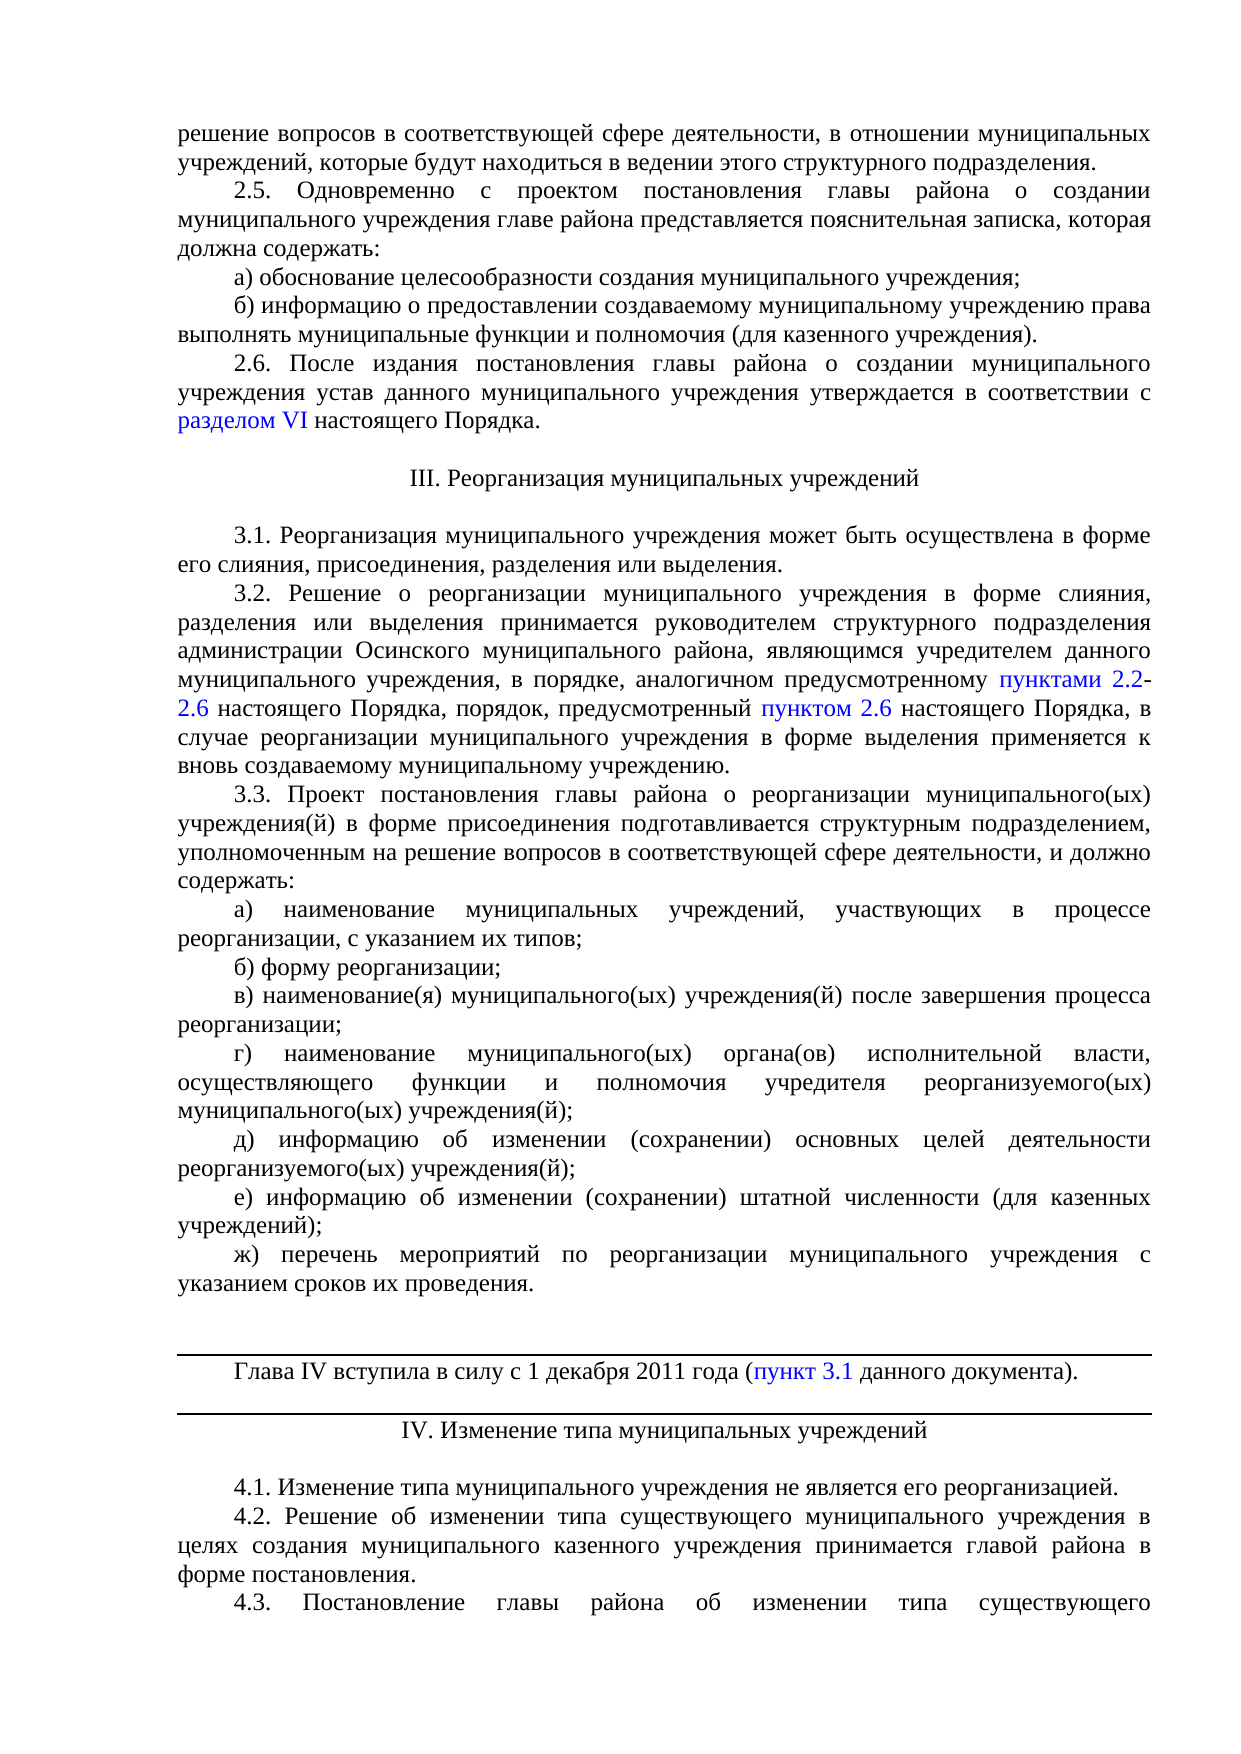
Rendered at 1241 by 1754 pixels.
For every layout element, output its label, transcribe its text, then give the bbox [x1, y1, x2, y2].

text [177, 1587, 1152, 1616]
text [177, 118, 1152, 176]
text ж) перечень мероприятий по реорганизации муниципального учреждения с указанием сроков их проведения. [177, 1239, 1152, 1297]
text е) информацию об изменении (сохранении) штатной численности (для казенных учреждений); [177, 1182, 1152, 1239]
text а) наименование муниципальных учреждений, участвующих в процессе реорганизации, с указанием их типов; [177, 894, 1152, 952]
text 2.5. Одновременно с проектом постановления главы района о создании муниципального учреждения главе района представляется пояснительная записка, которая должна содержать: [177, 176, 1152, 262]
text IV. Изменение типа муниципальных учреждений [177, 1415, 1152, 1444]
text б) информацию о предоставлении создаваемому муниципальному учреждению права выполнять муниципальные функции и полномочия (для казенного учреждения). [177, 291, 1152, 348]
text 4.2. Решение об изменении типа существующего муниципального учреждения в целях создания муниципального казенного учреждения принимается главой района в форме постановления. [177, 1501, 1152, 1587]
text б) форму реорганизации; [177, 952, 1152, 981]
text III. Реорганизация муниципальных учреждений [177, 463, 1152, 492]
text г) наименование муниципального(ых) органа(ов) исполнительной власти, осуществляющего функции и полномочия учредителя реорганизуемого(ых) муниципального(ых) учреждения(й); [177, 1038, 1152, 1124]
text 3.3. Проект постановления главы района о реорганизации муниципального(ых) учреждения(й) в форме присоединения подготавливается структурным подразделением, уполномоченным на решение вопросов в соответствующей сфере деятельности, и должно содержать: [177, 779, 1152, 894]
text а) обоснование целесообразности создания муниципального учреждения; [177, 262, 1152, 291]
text д) информацию об изменении (сохранении) основных целей деятельности реорганизуемого(ых) учреждения(й); [177, 1124, 1152, 1182]
text в) наименование(я) муниципального(ых) учреждения(й) после завершения процесса реорганизации; [177, 981, 1152, 1038]
text 2.6. После издания постановления главы района о создании муниципального учреждения устав данного муниципального учреждения утверждается в соответствии с разделом VI настоящего Порядка. [177, 348, 1152, 434]
text 3.1. Реорганизация муниципального учреждения может быть осуществлена в форме его слияния, присоединения, разделения или выделения. [177, 521, 1152, 578]
text 4.1. Изменение типа муниципального учреждения не является его реорганизацией. [177, 1472, 1152, 1501]
text 3.2. Решение о реорганизации муниципального учреждения в форме слияния, разделения или выделения принимается руководителем структурного подразделения администрации Осинского муниципального района, являющимся учредителем данного муниципального учреждения, в порядке, аналогичном предусмотренному пунктами 2.2-2.6 настоящего Порядка, порядок, предусмотренный пунктом 2.6 настоящего Порядка, в случае реорганизации муниципального учреждения в форме выделения применяется к вновь создаваемому муниципальному учреждению. [177, 578, 1152, 779]
text Глава IV вступила в силу с 1 декабря 2011 года (пункт 3.1 данного документа). [177, 1356, 1152, 1385]
